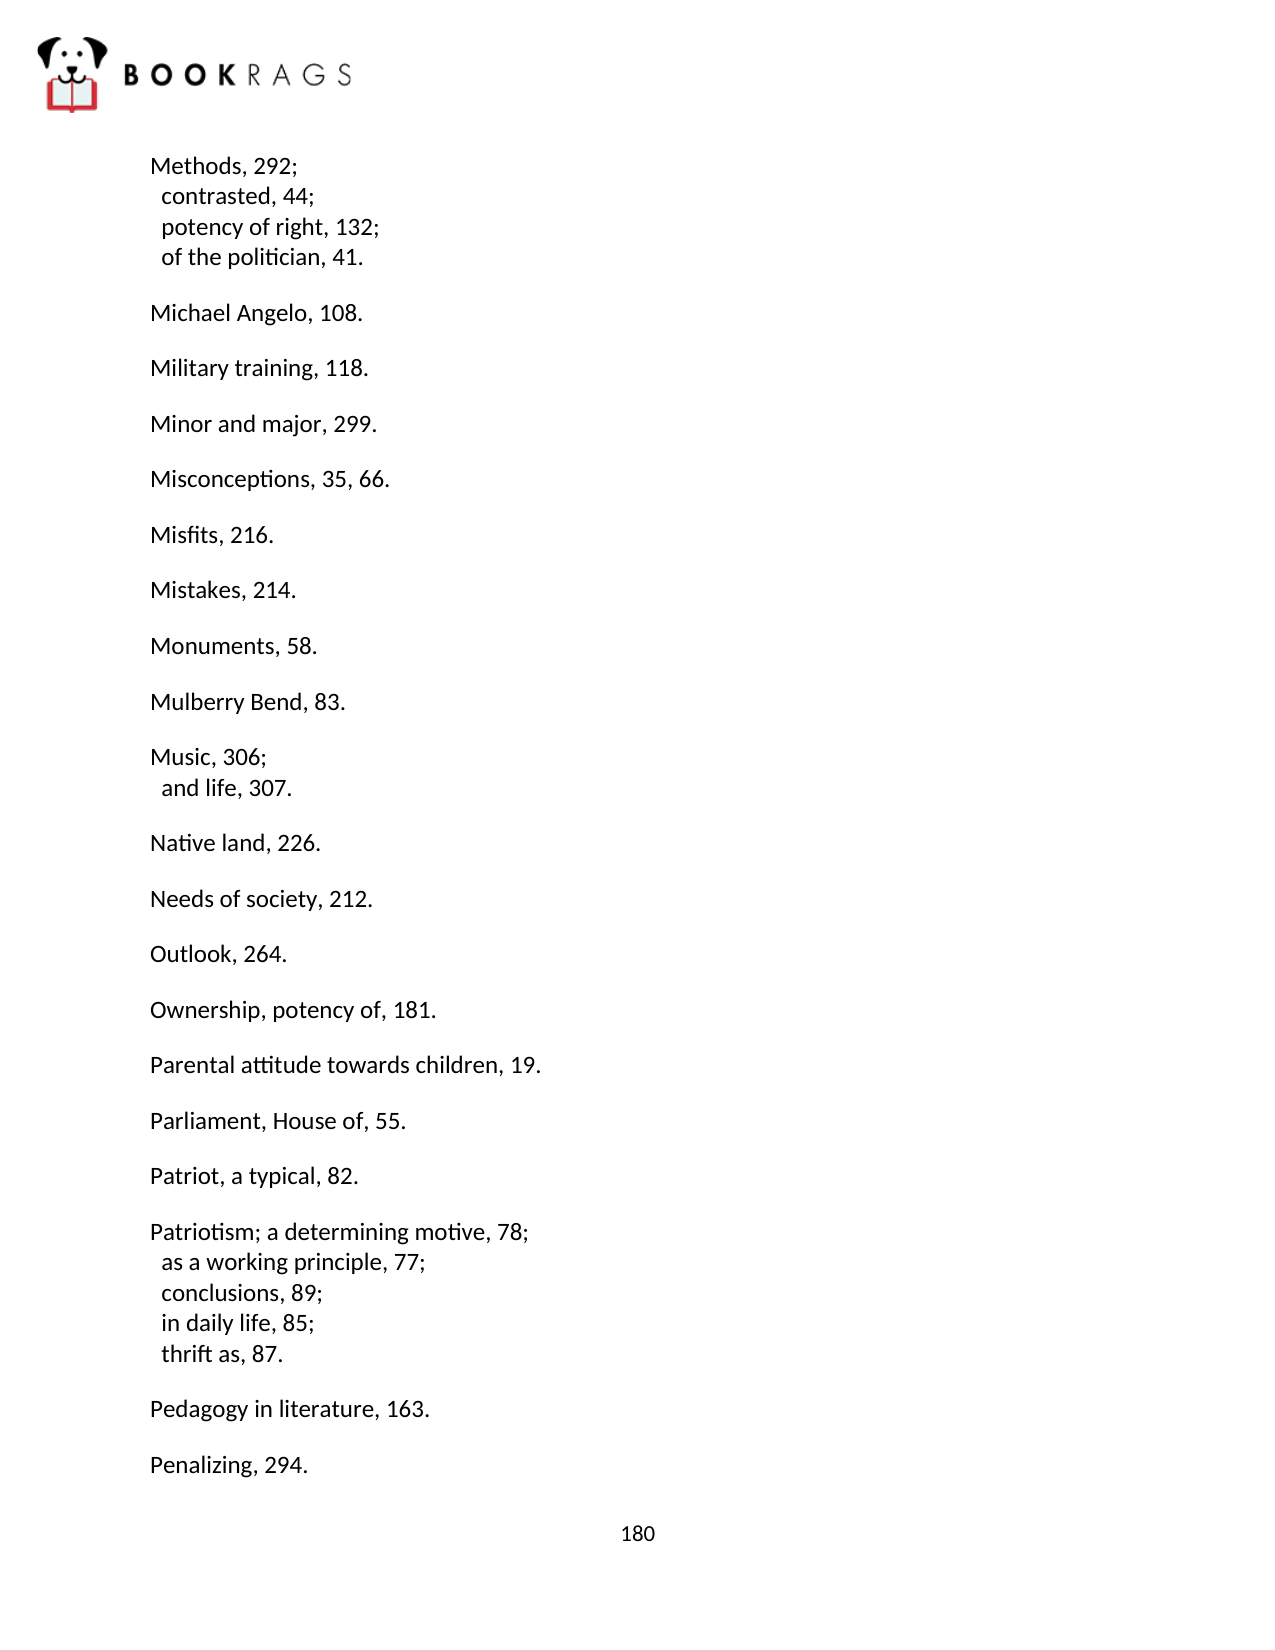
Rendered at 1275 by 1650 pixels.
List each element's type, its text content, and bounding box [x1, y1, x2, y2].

text Mistakes, 214. [150, 575, 1125, 605]
text Music, 306; and life, 307. [150, 741, 1125, 802]
text Monuments, 58. [150, 630, 1125, 661]
text Michael Angelo, 108. [150, 297, 1125, 328]
text Patriot, a typical, 82. [150, 1160, 1125, 1191]
text Military training, 118. [150, 353, 1125, 383]
text Minor and major, 299. [150, 408, 1125, 439]
text Mulberry Bend, 83. [150, 686, 1125, 716]
text Patriotism; a determining motive, 78; as a working principle, 77; conclusions, 89; in daily life, 85; thrift as, 87. [150, 1216, 1125, 1368]
text Parental attitude towards children, 19. [150, 1049, 1125, 1080]
text Ownership, potency of, 181. [150, 994, 1125, 1024]
text Pedagogy in literature, 163. [150, 1393, 1125, 1424]
picture [37, 37, 351, 113]
text Penalizing, 294. [150, 1449, 1125, 1479]
text Outlook, 264. [150, 938, 1125, 969]
text Native land, 226. [150, 827, 1125, 858]
text Misfits, 216. [150, 519, 1125, 550]
text Misconceptions, 35, 66. [150, 464, 1125, 494]
text Parliament, House of, 55. [150, 1105, 1125, 1135]
text Needs of society, 212. [150, 883, 1125, 913]
text Methods, 292; contrasted, 44; potency of right, 132; of the politician, 41. [150, 150, 1125, 272]
